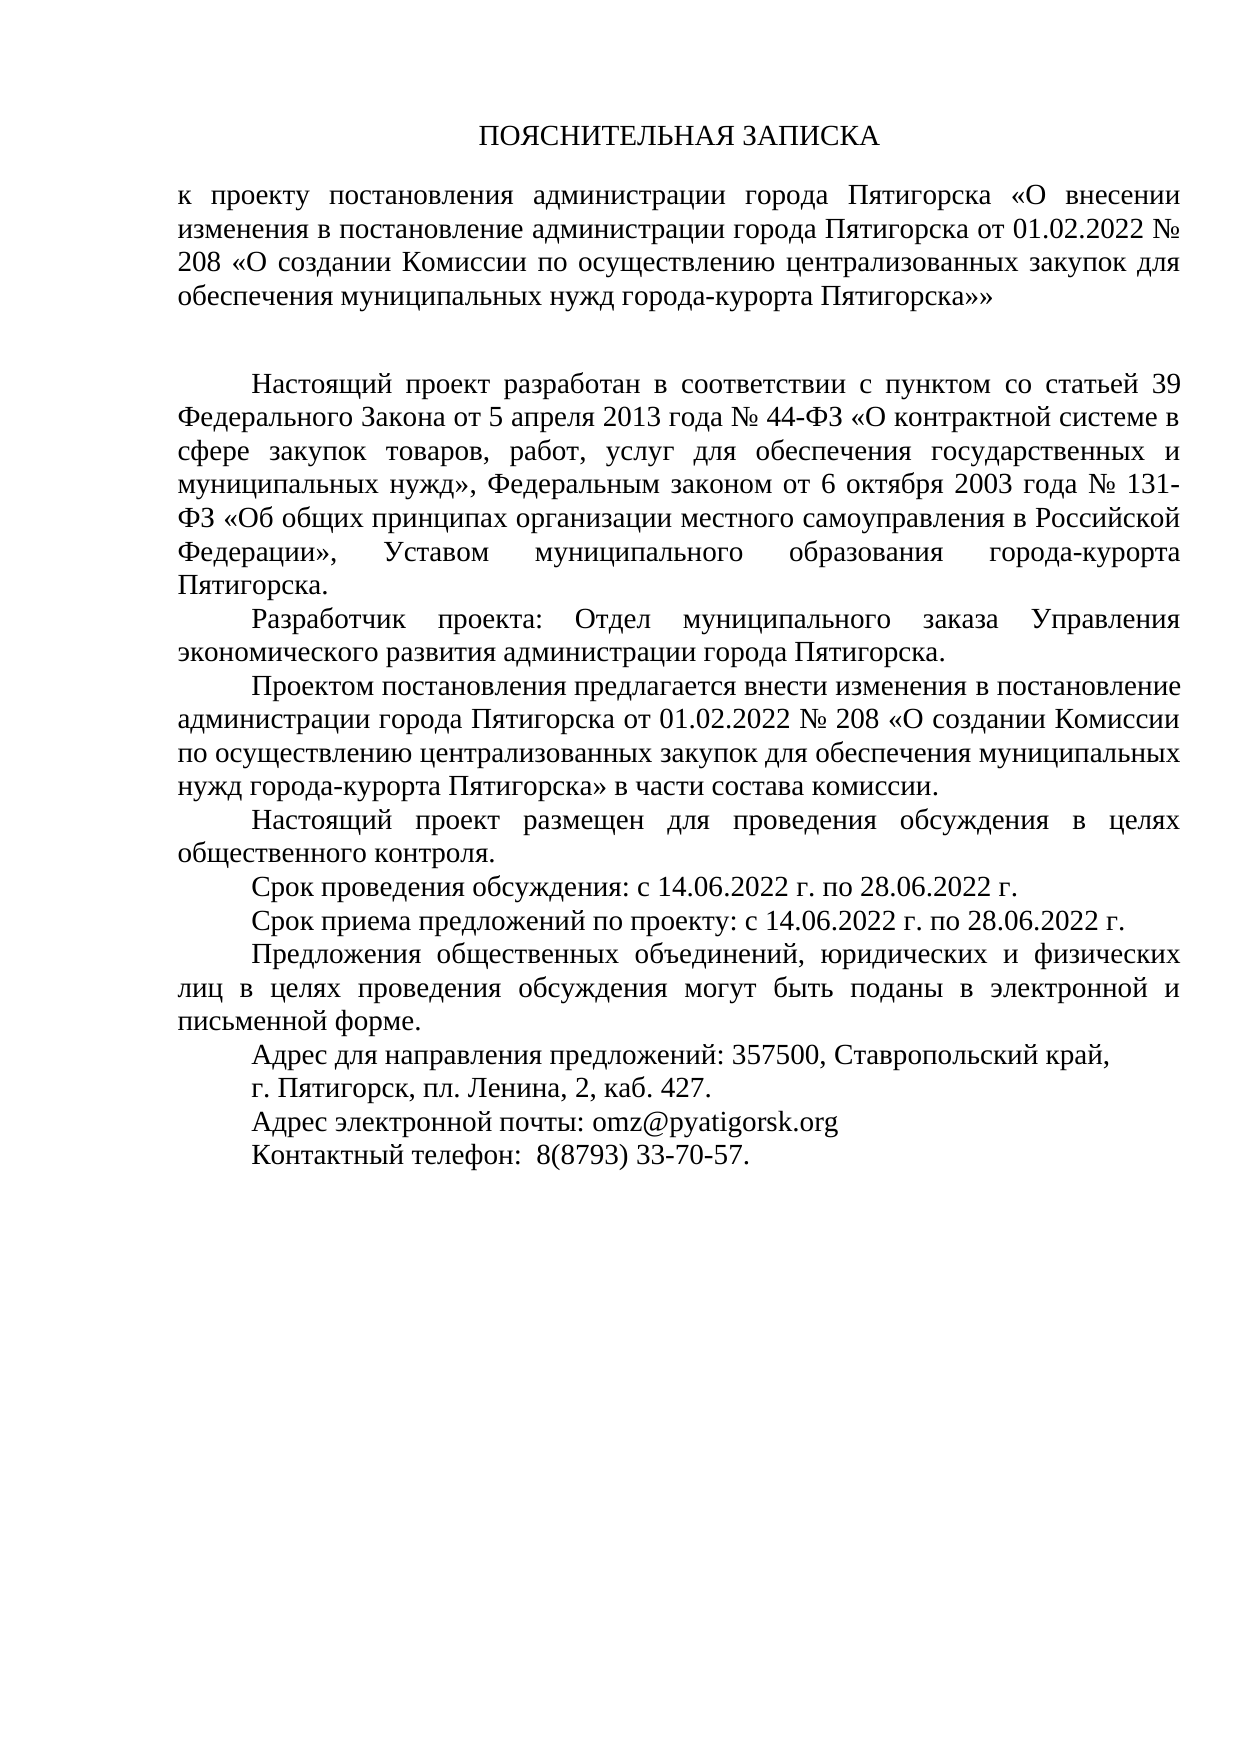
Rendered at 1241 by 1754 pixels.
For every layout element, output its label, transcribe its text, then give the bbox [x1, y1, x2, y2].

text Разработчик проекта: Отдел муниципального заказа Управления экономического развития администрации города Пятигорска. [177, 601, 1181, 668]
text к проекту постановления администрации города Пятигорска «О внесении изменения в постановление администрации города Пятигорска от 01.02.2022 № 208 «О создании Комиссии по осуществлению централизованных закупок для обеспечения муниципальных нужд города-курорта Пятигорска»» [177, 177, 1181, 312]
text Проектом постановления предлагается внести изменения в постановление администрации города Пятигорска от 01.02.2022 № 208 «О создании Комиссии по осуществлению централизованных закупок для обеспечения муниципальных нужд города-курорта Пятигорска» в части состава комиссии. [177, 668, 1181, 802]
text Срок приема предложений по проекту: с 14.06.2022 г. по 28.06.2022 г. [177, 903, 1181, 936]
text Предложения общественных объединений, юридических и физических лиц в целях проведения обсуждения могут быть поданы в электронной и письменной форме. [177, 936, 1181, 1037]
text Настоящий проект разработан в соответствии с пунктом со статьей 39 Федерального Закона от 5 апреля 2013 года № 44-ФЗ «О контрактной системе в сфере закупок товаров, работ, услуг для обеспечения государственных и муниципальных нужд», Федеральным законом от 6 октября 2003 года № 131-ФЗ «Об общих принципах организации местного самоуправления в Российской Федерации», Уставом муниципального образования города-курорта Пятигорска. [177, 366, 1181, 601]
text Контактный телефон: 8(8793) 33-70-57. [177, 1137, 1181, 1171]
text Адрес электронной почты: omz@pyatigorsk.org [177, 1104, 1181, 1137]
text г. Пятигорск, пл. Ленина, 2, каб. 427. [177, 1070, 1181, 1104]
text ПОЯСНИТЕЛЬНАЯ ЗАПИСКА [177, 118, 1181, 152]
text Адрес для направления предложений: 357500, Ставропольский край, [177, 1037, 1181, 1070]
text Настоящий проект размещен для проведения обсуждения в целях общественного контроля. [177, 802, 1181, 869]
text Срок проведения обсуждения: с 14.06.2022 г. по 28.06.2022 г. [177, 869, 1181, 903]
